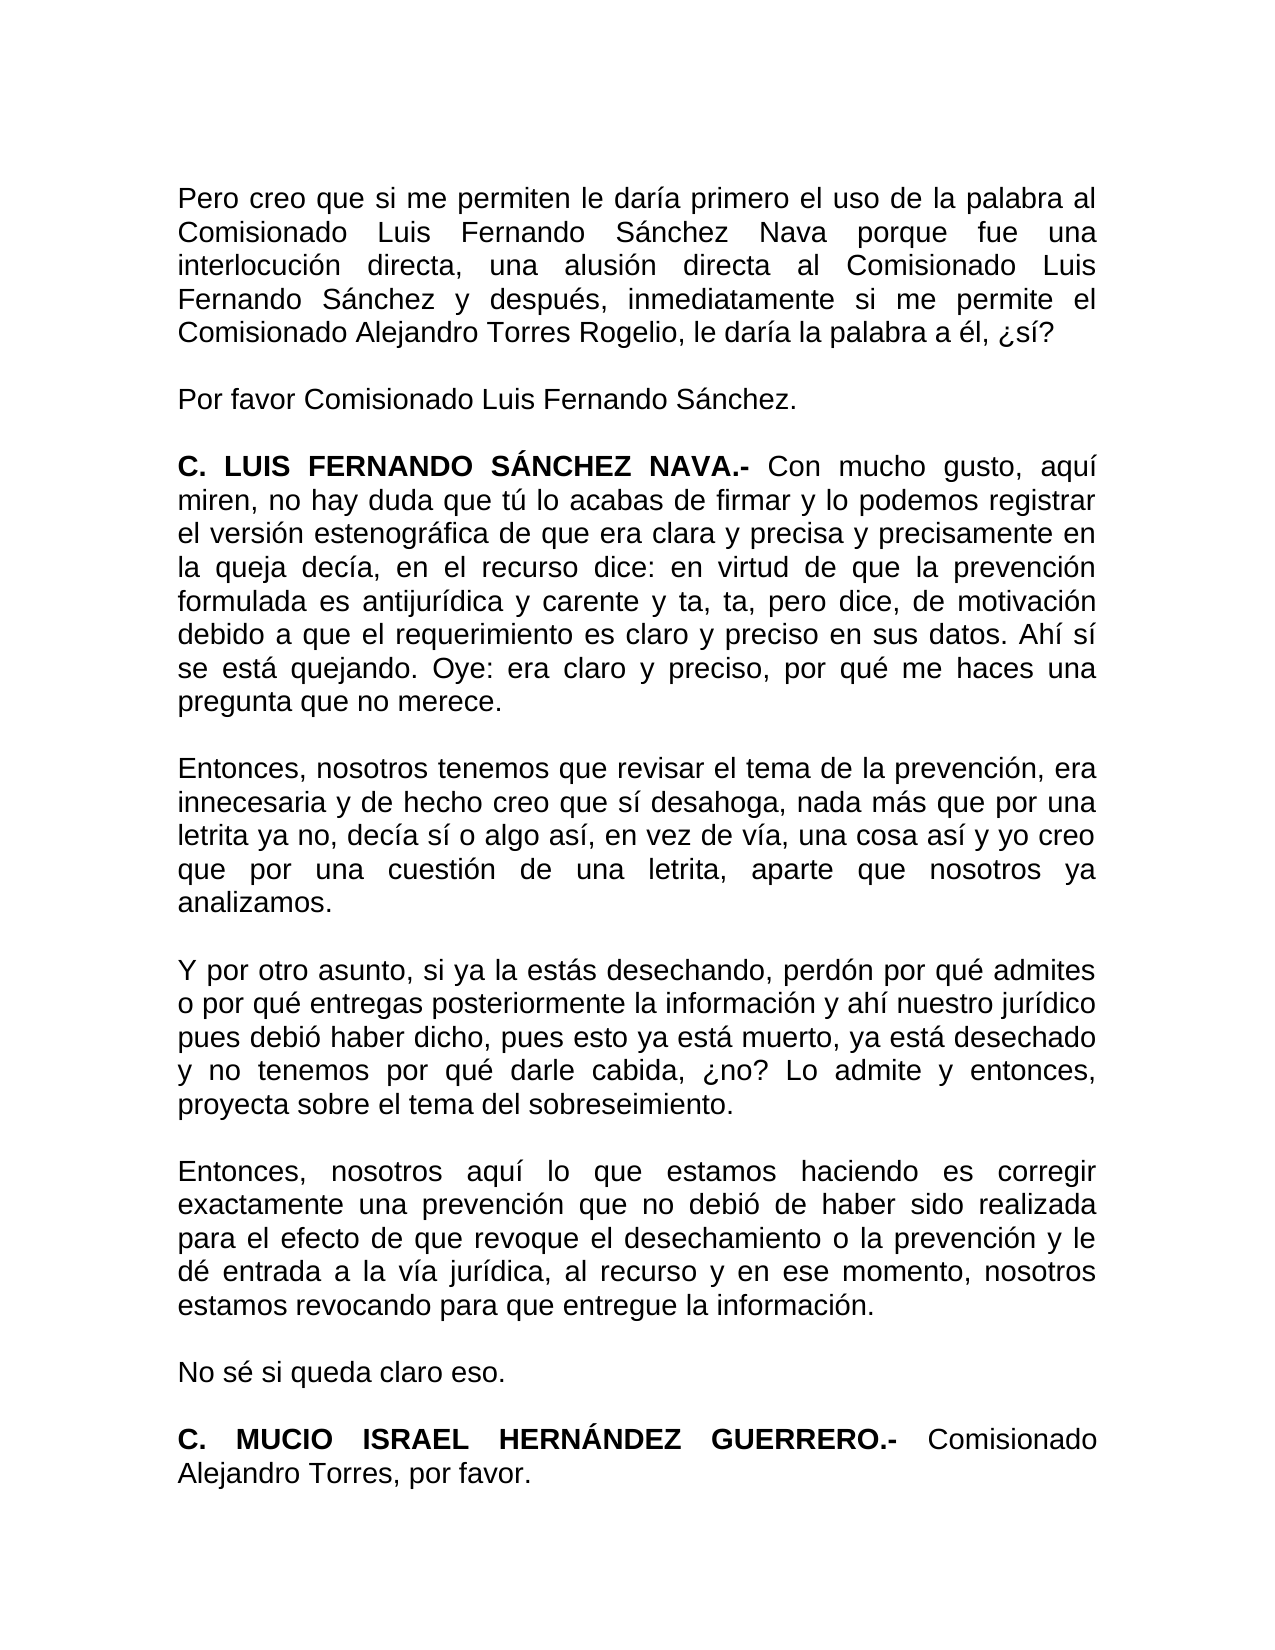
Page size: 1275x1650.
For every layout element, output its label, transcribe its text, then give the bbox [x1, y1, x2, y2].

text C. LUIS FERNANDO SÁNCHEZ NAVA.- Con mucho gusto, aquí miren, no hay duda que tú lo acabas de firmar y lo podemos registrar el versión estenográfica de que era clara y precisa y precisamente en la queja decía, en el recurso dice: en virtud de que la prevención formulada es antijurídica y carente y ta, ta, pero dice, de motivación debido a que el requerimiento es claro y preciso en sus datos. Ahí sí se está quejando. Oye: era claro y preciso, por qué me haces una pregunta que no merece. [177, 449, 1098, 718]
text Entonces, nosotros tenemos que revisar el tema de la prevención, era innecesaria y de hecho creo que sí desahoga, nada más que por una letrita ya no, decía sí o algo así, en vez de vía, una cosa así y yo creo que por una cuestión de una letrita, aparte que nosotros ya analizamos. [177, 751, 1098, 919]
text Entonces, nosotros aquí lo que estamos haciendo es corregir exactamente una prevención que no debió de haber sido realizada para el efecto de que revoque el desechamiento o la prevención y le dé entrada a la vía jurídica, al recurso y en ese momento, nosotros estamos revocando para que entregue la información. [177, 1154, 1098, 1322]
text No sé si queda claro eso. [177, 1355, 1098, 1389]
text Por favor Comisionado Luis Fernando Sánchez. [177, 382, 1098, 416]
text Y por otro asunto, si ya la estás desechando, perdón por qué admites o por qué entregas posteriormente la información y ahí nuestro jurídico pues debió haber dicho, pues esto ya está muerto, ya está desechado y no tenemos por qué darle cabida, ¿no? Lo admite y entonces, proyecta sobre el tema del sobreseimiento. [177, 953, 1098, 1120]
text C. MUCIO ISRAEL HERNÁNDEZ GUERRERO.- Comisionado Alejandro Torres, por favor. [177, 1422, 1098, 1489]
text Pero creo que si me permiten le daría primero el uso de la palabra al Comisionado Luis Fernando Sánchez Nava porque fue una interlocución directa, una alusión directa al Comisionado Luis Fernando Sánchez y después, inmediatamente si me permite el Comisionado Alejandro Torres Rogelio, le daría la palabra a él, ¿sí? [177, 181, 1098, 349]
